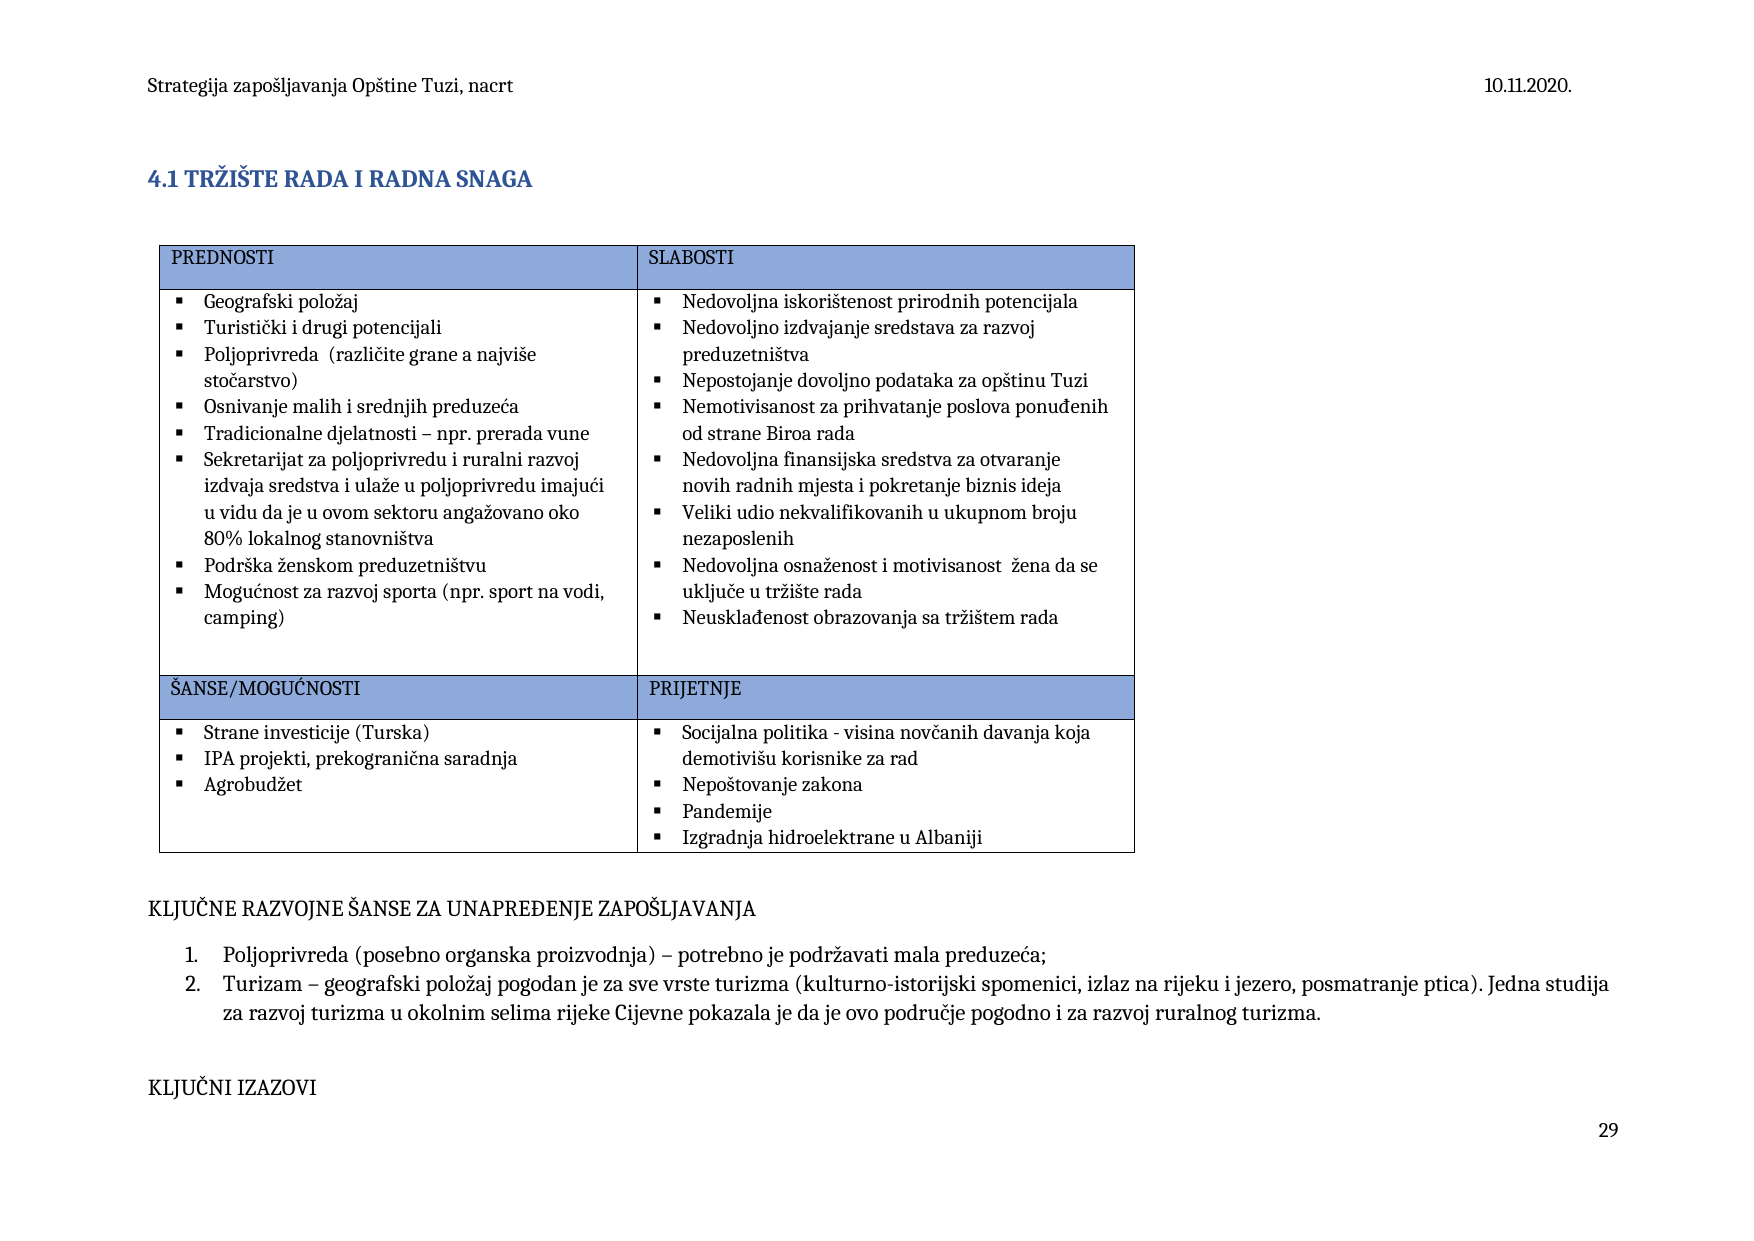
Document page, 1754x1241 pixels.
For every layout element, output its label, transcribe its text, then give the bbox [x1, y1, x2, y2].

table_header SLABOSTI [638, 246, 1134, 289]
table_cell ŠANSE/MOGUĆNOSTI [160, 676, 637, 719]
table_cell Strane investicije (Turska) IPA projekti, prekogranična saradnja Agrobudžet [160, 720, 637, 852]
table_cell Geografski položaj Turistički i drugi potencijali Poljoprivreda (različite grane a najviše stočarstvo) Osnivanje malih i srednjih preduzeća Tradicionalne djelatnosti – npr. prerada vune Sekretarijat za poljoprivredu i ruralni razvoj izdvaja sredstva i ulaže u poljoprivredu imajući u vidu da je u ovom sektoru angažovano oko 80% lokalnog stanovništva Podrška ženskom preduzetništvu Mogućnost za razvoj sporta (npr. sport na vodi, camping) [160, 290, 637, 675]
text KLJUČNI IZAZOVI [148, 1074, 1618, 1101]
table_cell PRIJETNJE [638, 676, 1134, 719]
table_header PREDNOSTI [160, 246, 637, 289]
text KLJUČNE RAZVOJNE ŠANSE ZA UNAPREĐENJE ZAPOŠLJAVANJA [148, 896, 1618, 923]
list Turizam – geografski položaj pogodan je za sve vrste turizma (kulturno-istorijski spomenici, izlaz na rijeku i jezero, posmatranje ptica). Jedna studija za razvoj turizma u okolnim selima rijeke Cijevne pokazala je da je ovo područje pogodno i za razvoj ruralnog turizma. [185, 971, 1618, 1026]
subtitle 4.1 TRŽIŠTE RADA I RADNA SNAGA [148, 165, 1618, 193]
table_cell Nedovoljna iskorištenost prirodnih potencijala Nedovoljno izdvajanje sredstava za razvoj preduzetništva Nepostojanje dovoljno podataka za opštinu Tuzi Nemotivisanost za prihvatanje poslova ponuđenih od strane Biroa rada Nedovoljna finansijska sredstva za otvaranje novih radnih mjesta i pokretanje biznis ideja Veliki udio nekvalifikovanih u ukupnom broju nezaposlenih Nedovoljna osnaženost i motivisanost žena da se uključe u tržište rada Neusklađenost obrazovanja sa tržištem rada [638, 290, 1134, 675]
list Poljoprivreda (posebno organska proizvodnja) – potrebno je podržavati mala preduzeća; [185, 942, 1618, 968]
table_cell Socijalna politika - visina novčanih davanja koja demotivišu korisnike za rad Nepoštovanje zakona Pandemije Izgradnja hidroelektrane u Albaniji [638, 720, 1134, 852]
